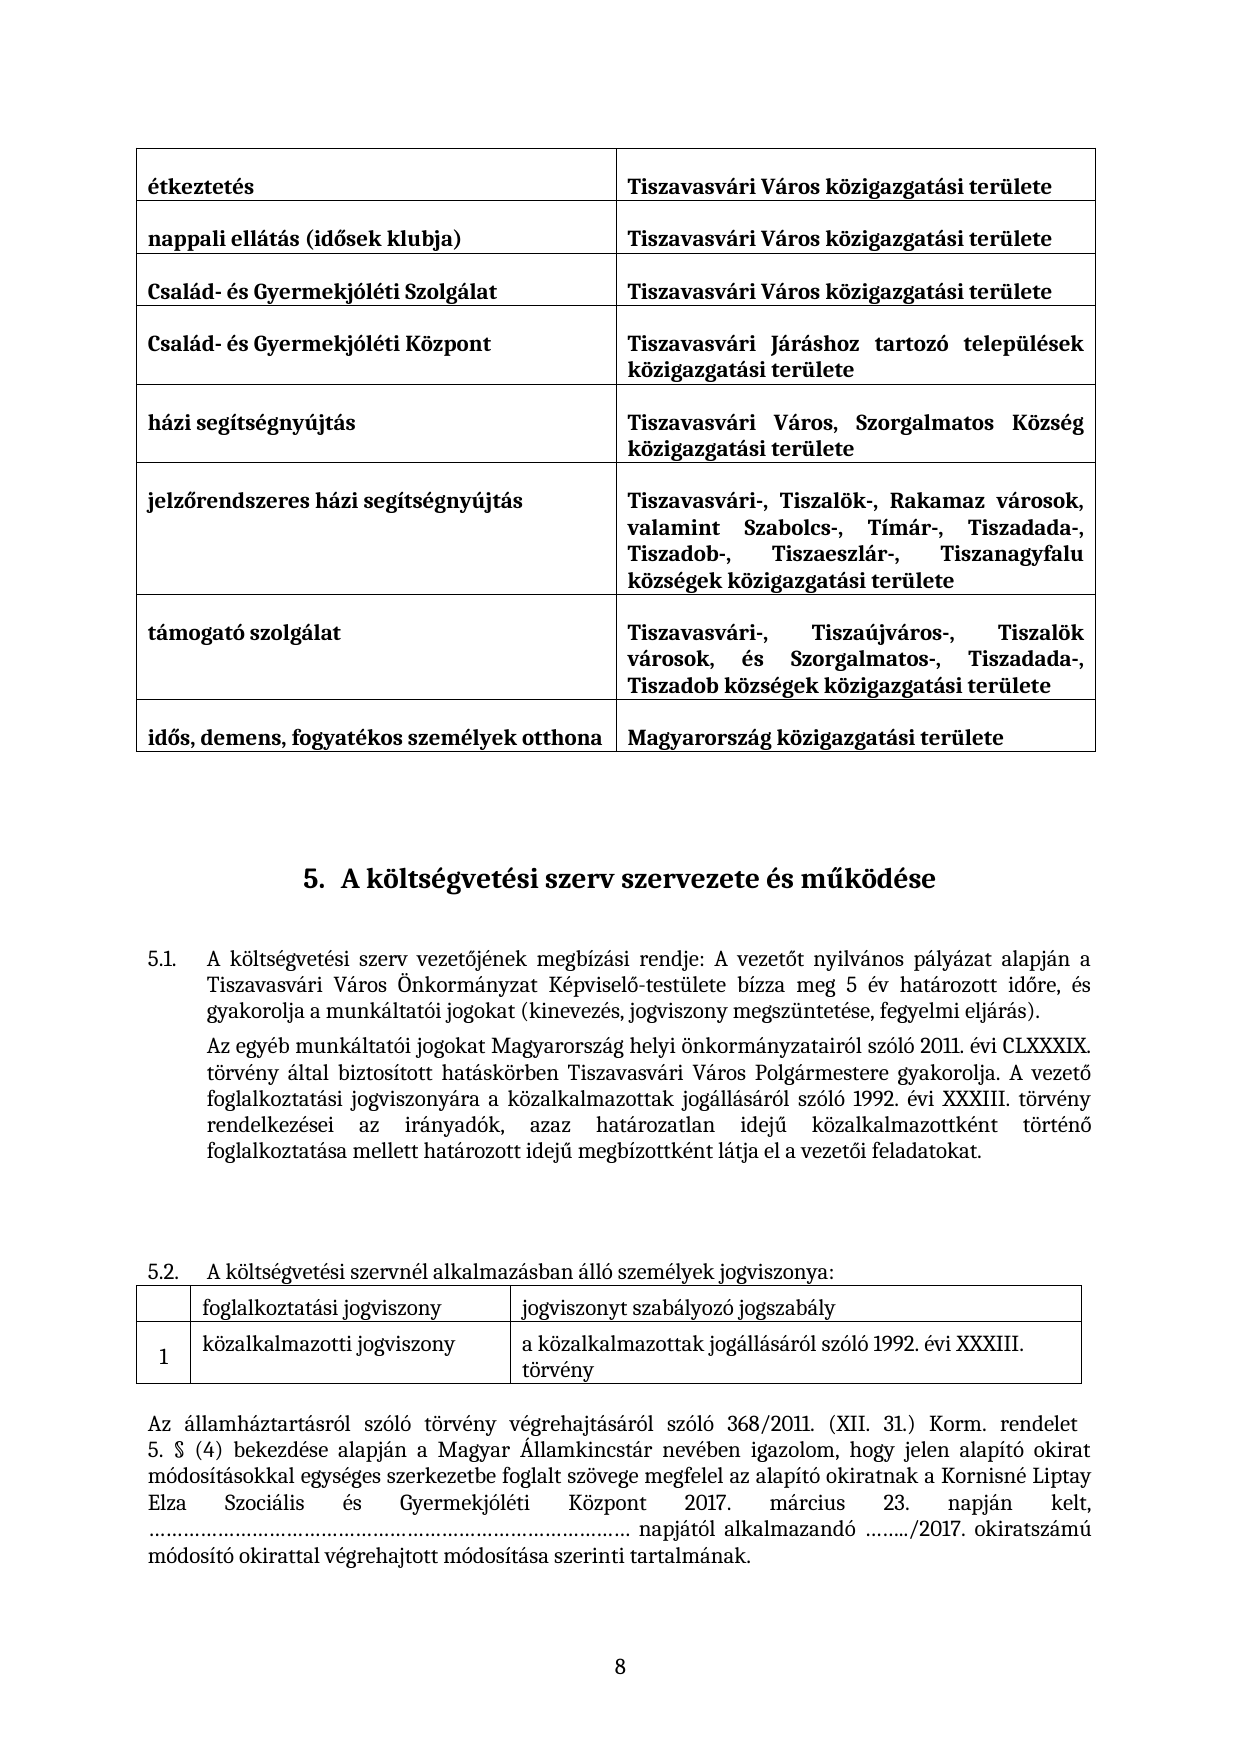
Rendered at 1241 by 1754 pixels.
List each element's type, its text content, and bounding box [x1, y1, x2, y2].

table_cell Család- és Gyermekjóléti Központ [137, 306, 616, 383]
table_cell Tiszavasvári Város közigazgatási területe [617, 254, 1095, 305]
list A költségvetési szerv vezetőjének megbízási rendje: A vezetőt nyilvános pályázat alapján a Tiszavasvári Város Önkormányzat Képviselő-testülete bízza meg 5 év határozott időre, és gyakorolja a munkáltatói jogokat (kinevezés, jogviszony megszüntetése, fegyelmi eljárás). [148, 946, 1093, 1024]
table_header Tiszavasvári Város közigazgatási területe [617, 149, 1095, 200]
table_cell 1 [137, 1322, 190, 1383]
table_header foglalkoztatási jogviszony [191, 1286, 510, 1321]
list Az egyéb munkáltatói jogokat Magyarország helyi önkormányzatairól szóló 2011. évi CLXXXIX. törvény által biztosított hatáskörben Tiszavasvári Város Polgármestere gyakorolja. A vezető foglalkoztatási jogviszonyára a közalkalmazottak jogállásáról szóló 1992. évi XXXIII. törvény rendelkezései az irányadók, azaz határozatlan idejű közalkalmazottként történő foglalkoztatása mellett határozott idejű megbízottként látja el a vezetői feladatokat. [207, 1033, 1093, 1165]
table_cell idős, demens, fogyatékos személyek otthona [137, 700, 616, 751]
table_cell jelzőrendszeres házi segítségnyújtás [137, 463, 616, 594]
list A költségvetési szervnél alkalmazásban álló személyek jogviszonya: [148, 1259, 1093, 1285]
text Az államháztartásról szóló törvény végrehajtásáról szóló 368/2011. (XII. 31.) Korm. rendelet 5. § (4) bekezdése alapján a Magyar Államkincstár nevében igazolom, hogy jelen alapító okirat módosításokkal egységes szerkezetbe foglalt szövege megfelel az alapító okiratnak a Kornisné Liptay Elza Szociális és Gyermekjóléti Központ 2017. március 23. napján kelt, ………………………………………………………………………… napjától alkalmazandó ……../2017. okiratszámú módosító okirattal végrehajtott módosítása szerinti tartalmának. [148, 1411, 1093, 1569]
table_cell Tiszavasvári Járáshoz tartozó települések közigazgatási területe [617, 306, 1095, 383]
table_cell nappali ellátás (idősek klubja) [137, 201, 616, 252]
table_cell a közalkalmazottak jogállásáról szóló 1992. évi XXXIII. törvény [511, 1322, 1081, 1383]
table_cell Tiszavasvári-, Tiszalök-, Rakamaz városok, valamint Szabolcs-, Tímár-, Tiszadada-, Tiszadob-, Tiszaeszlár-, Tiszanagyfalu községek közigazgatási területe [617, 463, 1095, 594]
table_cell Magyarország közigazgatási területe [617, 700, 1095, 751]
table_header étkeztetés [137, 149, 616, 200]
table_header [137, 1286, 190, 1321]
table_cell Tiszavasvári Város közigazgatási területe [617, 201, 1095, 252]
table_cell közalkalmazotti jogviszony [191, 1322, 510, 1383]
table_cell támogató szolgálat [137, 595, 616, 699]
table_cell házi segítségnyújtás [137, 385, 616, 462]
list A költségvetési szerv szervezete és működése [148, 862, 1093, 896]
table_header jogviszonyt szabályozó jogszabály [511, 1286, 1081, 1321]
table_cell Család- és Gyermekjóléti Szolgálat [137, 254, 616, 305]
table_cell Tiszavasvári-, Tiszaújváros-, Tiszalök városok, és Szorgalmatos-, Tiszadada-, Tiszadob községek közigazgatási területe [617, 595, 1095, 699]
table_cell Tiszavasvári Város, Szorgalmatos Község közigazgatási területe [617, 385, 1095, 462]
